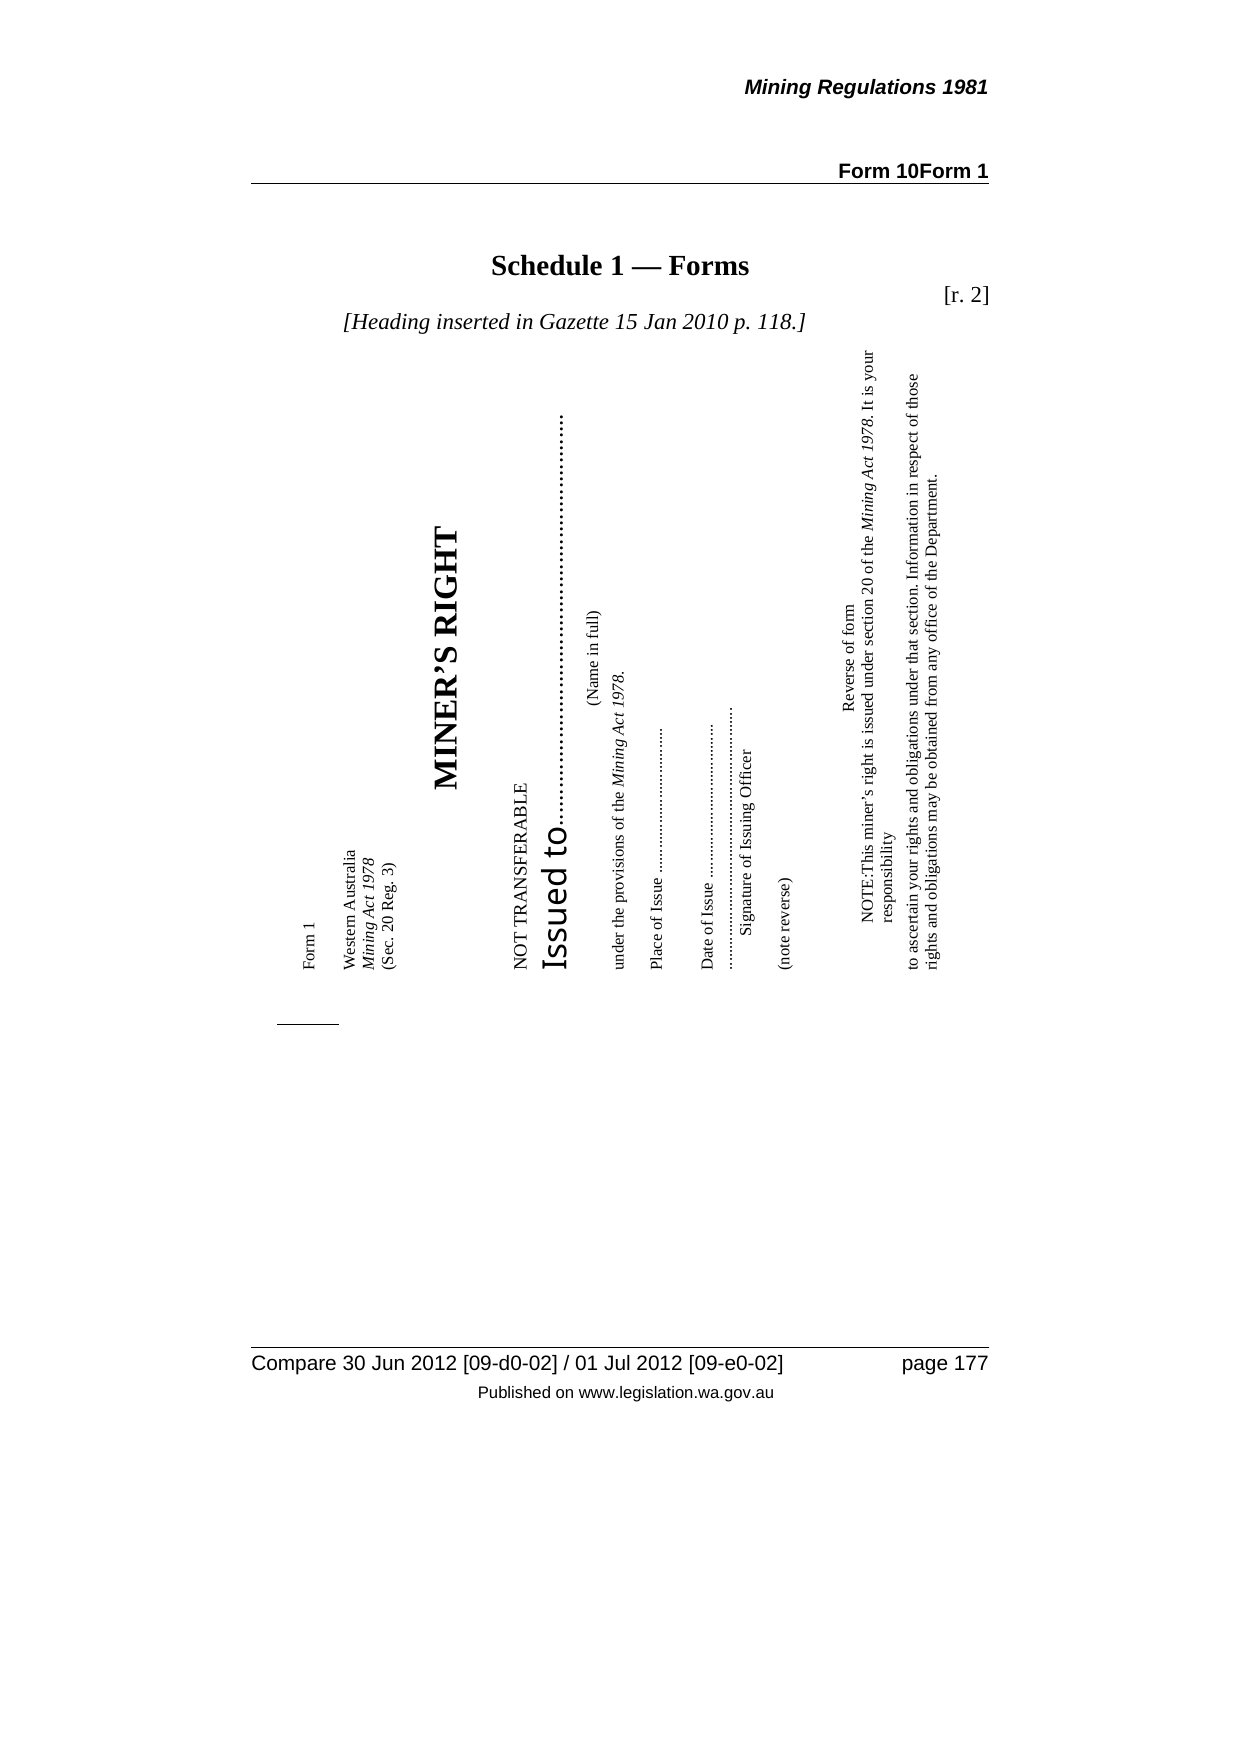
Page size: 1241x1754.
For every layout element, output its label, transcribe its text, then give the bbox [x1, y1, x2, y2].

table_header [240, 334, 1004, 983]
subtitle [Heading inserted in Gazette 15 Jan 2010 p. 118.] [251, 308, 989, 334]
subtitle Schedule 1 — Forms [251, 248, 989, 282]
text [r. 2] [251, 282, 989, 308]
